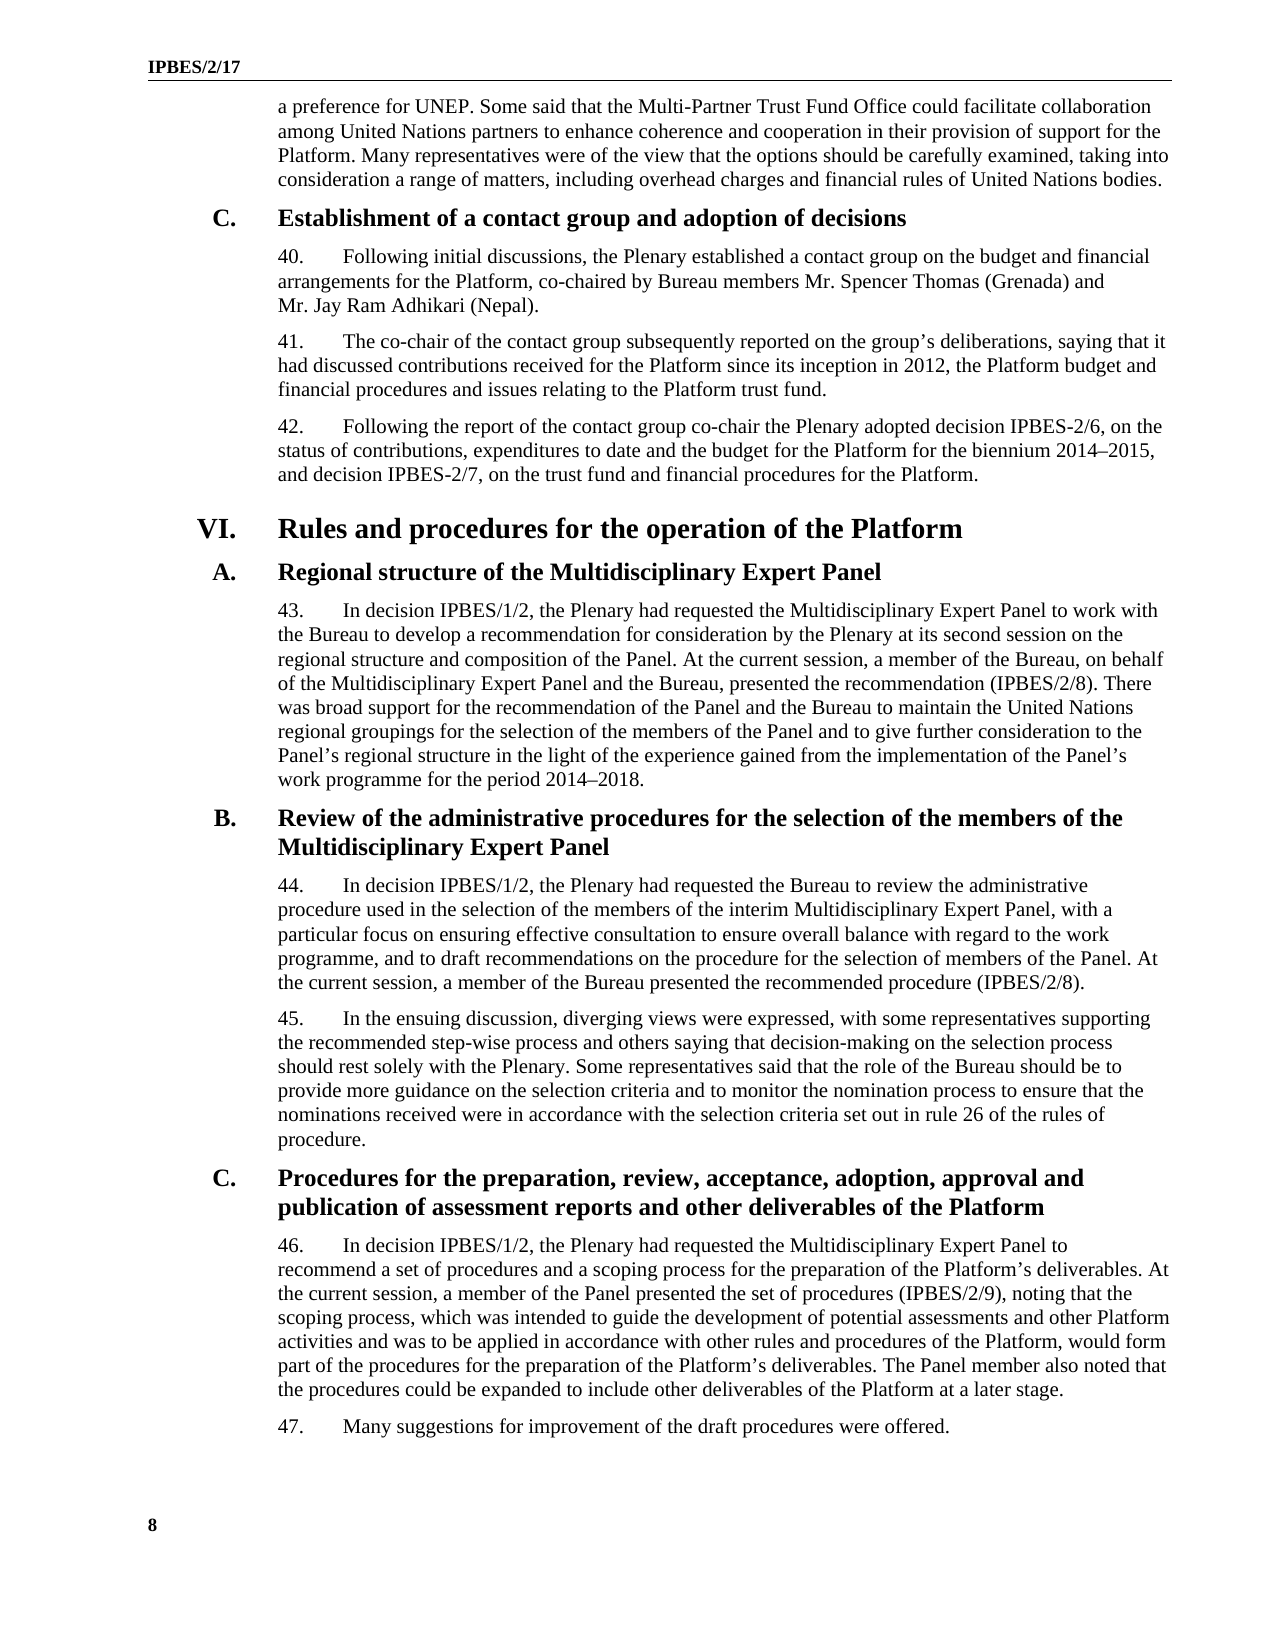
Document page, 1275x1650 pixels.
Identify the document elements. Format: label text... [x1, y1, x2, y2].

text Following the report of the contact group co-chair the Plenary adopted decision IPBES-2/6, on the status of contributions, expenditures to date and the budget for the Platform for the biennium 2014–2015, and decision IPBES-2/7, on the trust fund and financial procedures for the Platform. [278, 414, 1172, 486]
text C. Procedures for the preparation, review, acceptance, adoption, approval and publication of assessment reports and other deliverables of the Platform [148, 1163, 1142, 1221]
text In decision IPBES/1/2, the Plenary had requested the Multidisciplinary Expert Panel to work with the Bureau to develop a recommendation for consideration by the Plenary at its second session on the regional structure and composition of the Panel. At the current session, a member of the Bureau, on behalf of the Multidisciplinary Expert Panel and the Bureau, presented the recommendation (IPBES/2/8). There was broad support for the recommendation of the Panel and the Bureau to maintain the United Nations regional groupings for the selection of the members of the Panel and to give further consideration to the Panel’s regional structure in the light of the experience gained from the implementation of the Panel’s work programme for the period 2014–2018. [278, 598, 1172, 791]
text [278, 94, 1172, 191]
text A. Regional structure of the Multidisciplinary Expert Panel [148, 557, 1142, 586]
text Many suggestions for improvement of the draft procedures were offered. [278, 1414, 1172, 1438]
text The co-chair of the contact group subsequently reported on the group’s deliberations, saying that it had discussed contributions received for the Platform since its inception in 2012, the Platform budget and financial procedures and issues relating to the Platform trust fund. [278, 329, 1172, 401]
text B. Review of the administrative procedures for the selection of the members of the Multidisciplinary Expert Panel [148, 803, 1142, 861]
text In decision IPBES/1/2, the Plenary had requested the Bureau to review the administrative procedure used in the selection of the members of the interim Multidisciplinary Expert Panel, with a particular focus on ensuring effective consultation to ensure overall balance with regard to the work programme, and to draft recommendations on the procedure for the selection of members of the Panel. At the current session, a member of the Bureau presented the recommended procedure (IPBES/2/8). [278, 873, 1172, 994]
text VI. Rules and procedures for the operation of the Platform [148, 511, 1142, 544]
text C. Establishment of a contact group and adoption of decisions [148, 203, 1142, 232]
text In decision IPBES/1/2, the Plenary had requested the Multidisciplinary Expert Panel to recommend a set of procedures and a scoping process for the preparation of the Platform’s deliverables. At the current session, a member of the Panel presented the set of procedures (IPBES/2/9), noting that the scoping process, which was intended to guide the development of potential assessments and other Platform activities and was to be applied in accordance with other rules and procedures of the Platform, would form part of the procedures for the preparation of the Platform’s deliverables. The Panel member also noted that the procedures could be expanded to include other deliverables of the Platform at a later stage. [278, 1233, 1172, 1401]
text Following initial discussions, the Plenary established a contact group on the budget and financial arrangements for the Platform, co-chaired by Bureau members Mr. Spencer Thomas (Grenada) and Mr. Jay Ram Adhikari (Nepal). [278, 244, 1172, 317]
text In the ensuing discussion, diverging views were expressed, with some representatives supporting the recommended step-wise process and others saying that decision-making on the selection process should rest solely with the Plenary. Some representatives said that the role of the Bureau should be to provide more guidance on the selection criteria and to monitor the nomination process to ensure that the nominations received were in accordance with the selection criteria set out in rule 26 of the rules of procedure. [278, 1006, 1172, 1151]
